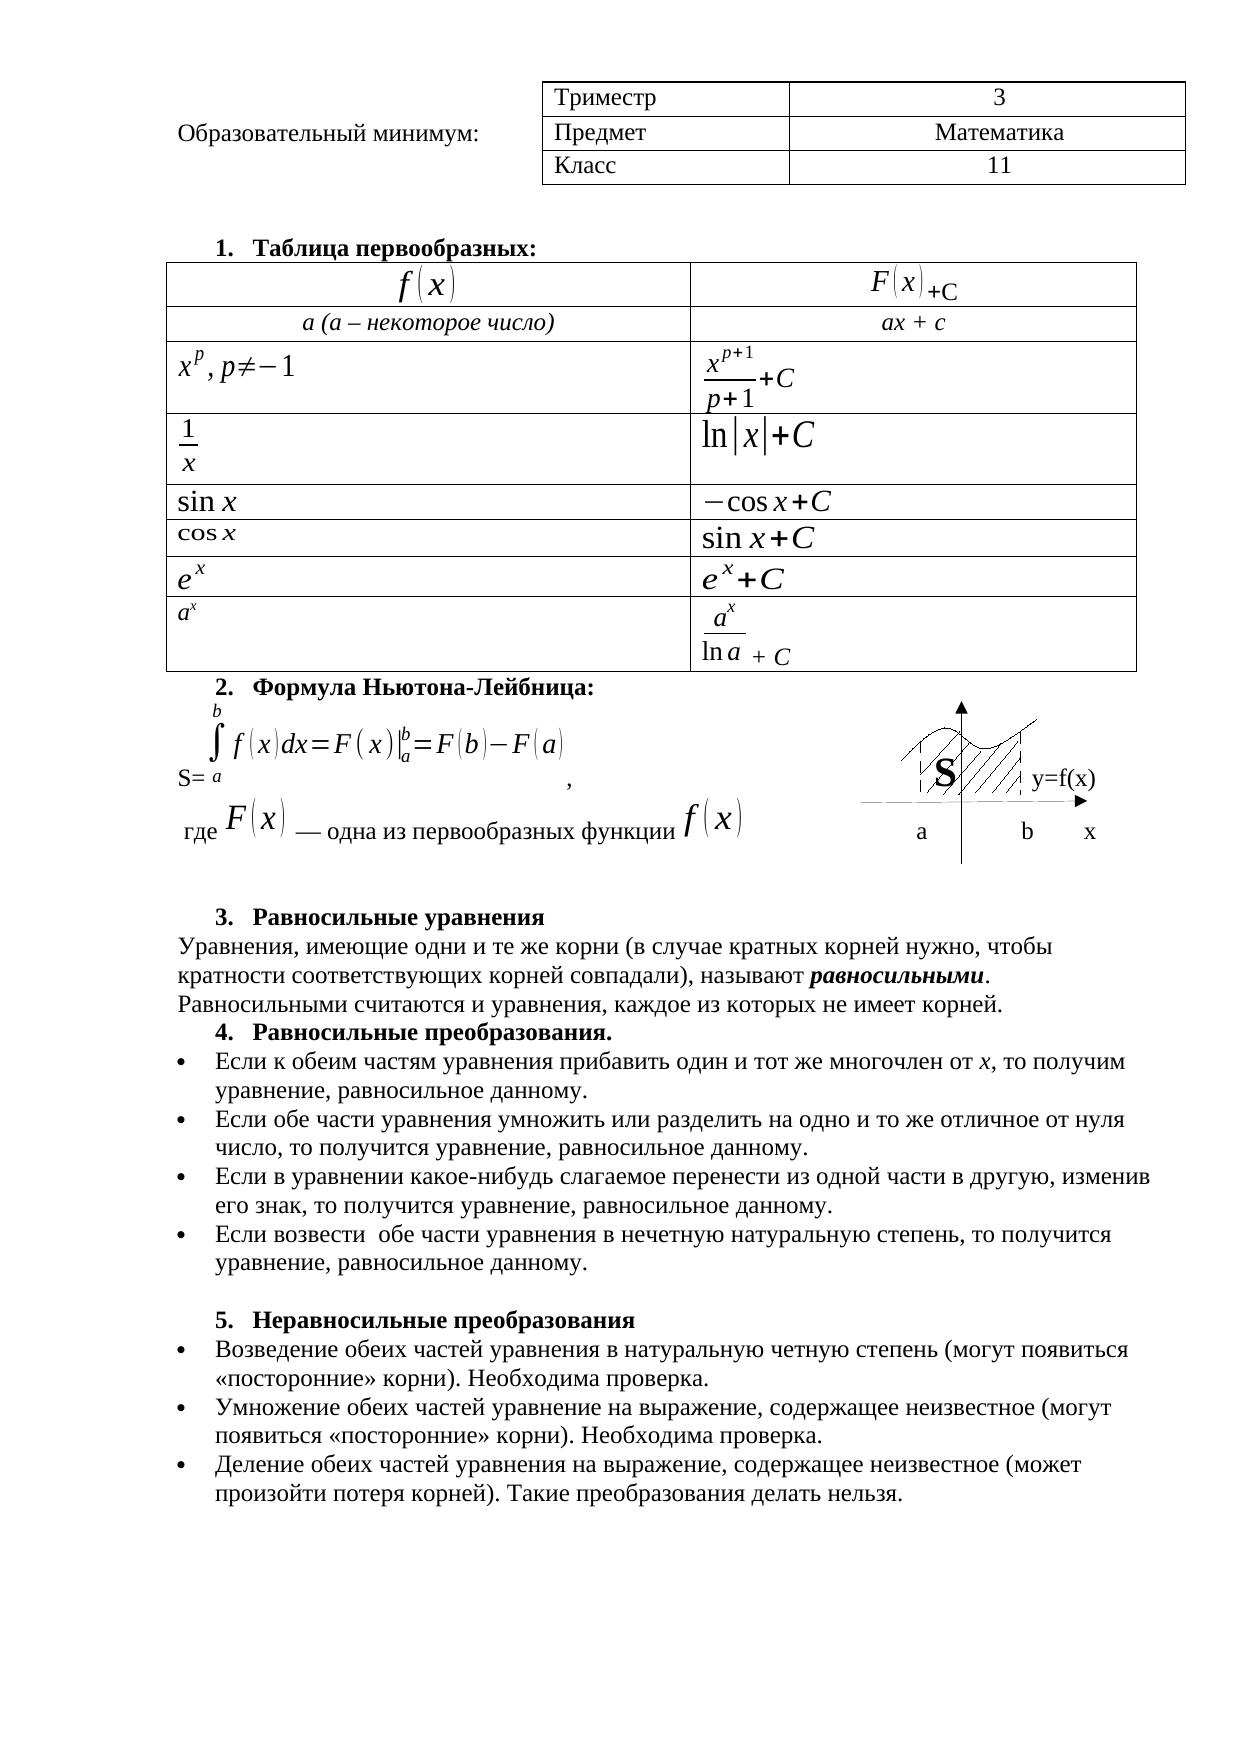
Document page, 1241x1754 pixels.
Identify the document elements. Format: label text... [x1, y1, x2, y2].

table_cell ax + c [691, 307, 1136, 341]
list Если к обеим частям уравнения прибавить один и тот же многочлен от х, то получим уравнение, равносильное данному. [177, 1046, 1152, 1104]
table_cell [691, 557, 1136, 596]
table_cell [691, 342, 1136, 413]
table_cell [167, 414, 690, 483]
text где — одна из первообразных функции а b х [962, 796, 1152, 845]
table_cell Класс [543, 151, 789, 184]
list Если обе части уравнения умножить или разделить на одно и то же отличное от нуля число, то получится уравнение, равносильное данному. [177, 1104, 1152, 1161]
table_cell 11 [790, 151, 1185, 184]
text где — одна из первообразных функции а b х [177, 796, 961, 845]
table_cell Предмет [543, 117, 789, 149]
list Возведение обеих частей уравнения в натуральную четную степень (могут появиться «посторонние» корни). Необходима проверка. [177, 1334, 1152, 1392]
table_header +С [691, 263, 1136, 306]
table_cell + C [691, 597, 1136, 671]
list Если возвести обе части уравнения в нечетную натуральную степень, то получится уравнение, равносильное данному. [177, 1219, 1152, 1276]
list Таблица первообразных: [215, 233, 1152, 262]
table_cell [167, 557, 690, 596]
table_cell Математика [790, 117, 1185, 149]
list Формула Ньютона-Лейбница: [215, 672, 1152, 701]
list Неравносильные преобразования [215, 1305, 1152, 1334]
table_cell a (a – некоторое число) [167, 307, 690, 341]
table_header 3 [790, 83, 1185, 116]
list Деление обеих частей уравнения на выражение, содержащее неизвестное (может произойти потеря корней). Такие преобразования делать нельзя. [177, 1449, 1152, 1507]
table_cell ax [167, 597, 690, 671]
text Уравнения, имеющие одни и те же корни (в случае кратных корней нужно, чтобы кратности соответствующих корней совпадали), называют равносильными. Равносильными считаются и уравнения, каждое из которых не имеет корней. [177, 931, 1152, 1017]
list Если в уравнении какое-нибудь слагаемое перенести из одной части в другую, изменив его знак, то получится уравнение, равносильное данному. [177, 1161, 1152, 1219]
text S=, S y=f(x) [177, 701, 961, 796]
text Образовательный минимум: [177, 118, 542, 147]
table_header [167, 263, 690, 306]
table_cell [691, 520, 1136, 556]
list Умножение обеих частей уравнение на выражение, содержащее неизвестное (могут появиться «посторонние» корни). Необходима проверка. [177, 1392, 1152, 1449]
table_cell [167, 342, 690, 413]
table_cell [691, 485, 1136, 519]
list Равносильные уравнения [215, 902, 1152, 931]
table_cell [167, 520, 690, 556]
list Равносильные преобразования. [215, 1017, 1152, 1046]
text S=, S y=f(x) [962, 701, 1152, 796]
table_cell [167, 485, 690, 519]
table_cell [691, 414, 1136, 483]
table_header Триместр [543, 83, 789, 116]
